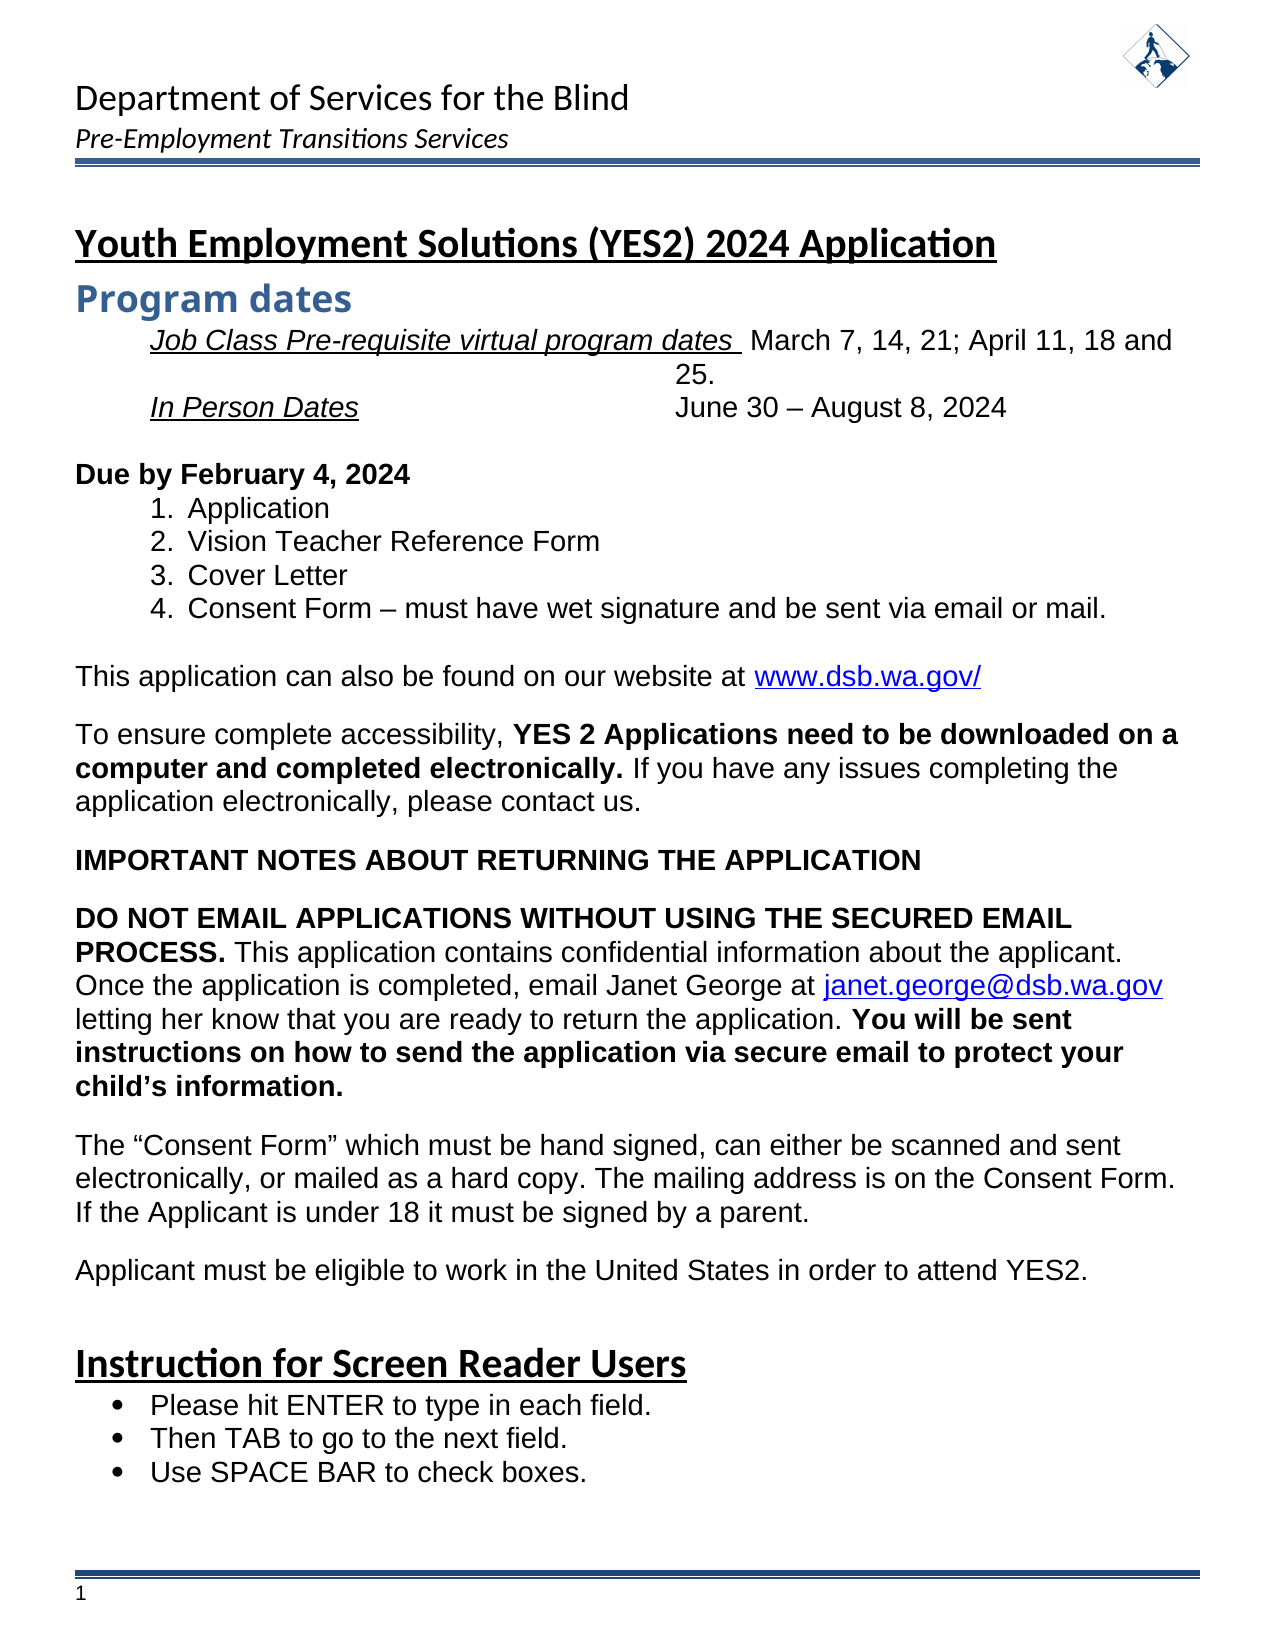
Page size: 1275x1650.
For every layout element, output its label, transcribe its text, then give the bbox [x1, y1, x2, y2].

subtitle Youth Employment Solutions (YES2) 2024 Application [75, 217, 1200, 268]
list Vision Teacher Reference Form [150, 524, 1200, 558]
picture [1122, 23, 1190, 88]
text Applicant must be eligible to work in the United States in order to attend YES2. [75, 1253, 1200, 1287]
list Use SPACE BAR to check boxes. [112, 1455, 1200, 1489]
text Due by February 4, 2024 [75, 457, 1200, 491]
text DO NOT EMAIL APPLICATIONS WITHOUT USING THE SECURED EMAIL PROCESS. This application contains confidential information about the applicant. Once the application is completed, email Janet George at janet.george@dsb.wa.gov letting her know that you are ready to return the application. You will be sent instructions on how to send the application via secure email to protect your child’s information. [75, 901, 1200, 1102]
text In Person Dates June 30 – August 8, 2024 [150, 390, 1200, 424]
text Job Class Pre-requisite virtual program dates March 7, 14, 21; April 11, 18 and 25. [150, 323, 1200, 390]
subtitle Program dates [75, 272, 1200, 323]
subtitle Instruction for Screen Reader Users [75, 1337, 1200, 1387]
list Please hit ENTER to type in each field. [112, 1387, 1200, 1421]
list Then TAB to go to the next field. [112, 1421, 1200, 1455]
text To ensure complete accessibility, YES 2 Applications need to be downloaded on a computer and completed electronically. If you have any issues completing the application electronically, please contact us. [75, 717, 1200, 818]
text The “Consent Form” which must be hand signed, can either be scanned and sent electronically, or mailed as a hard copy. The mailing address is on the Consent Form. If the Applicant is under 18 it must be signed by a parent. [75, 1127, 1200, 1228]
list Cover Letter [150, 558, 1200, 591]
text This application can also be found on our website at www.dsb.wa.gov/ [75, 658, 1200, 692]
text IMPORTANT NOTES ABOUT RETURNING THE APPLICATION [75, 843, 1200, 876]
list Consent Form – must have wet signature and be sent via email or mail. [150, 591, 1200, 625]
list Application [150, 491, 1200, 524]
